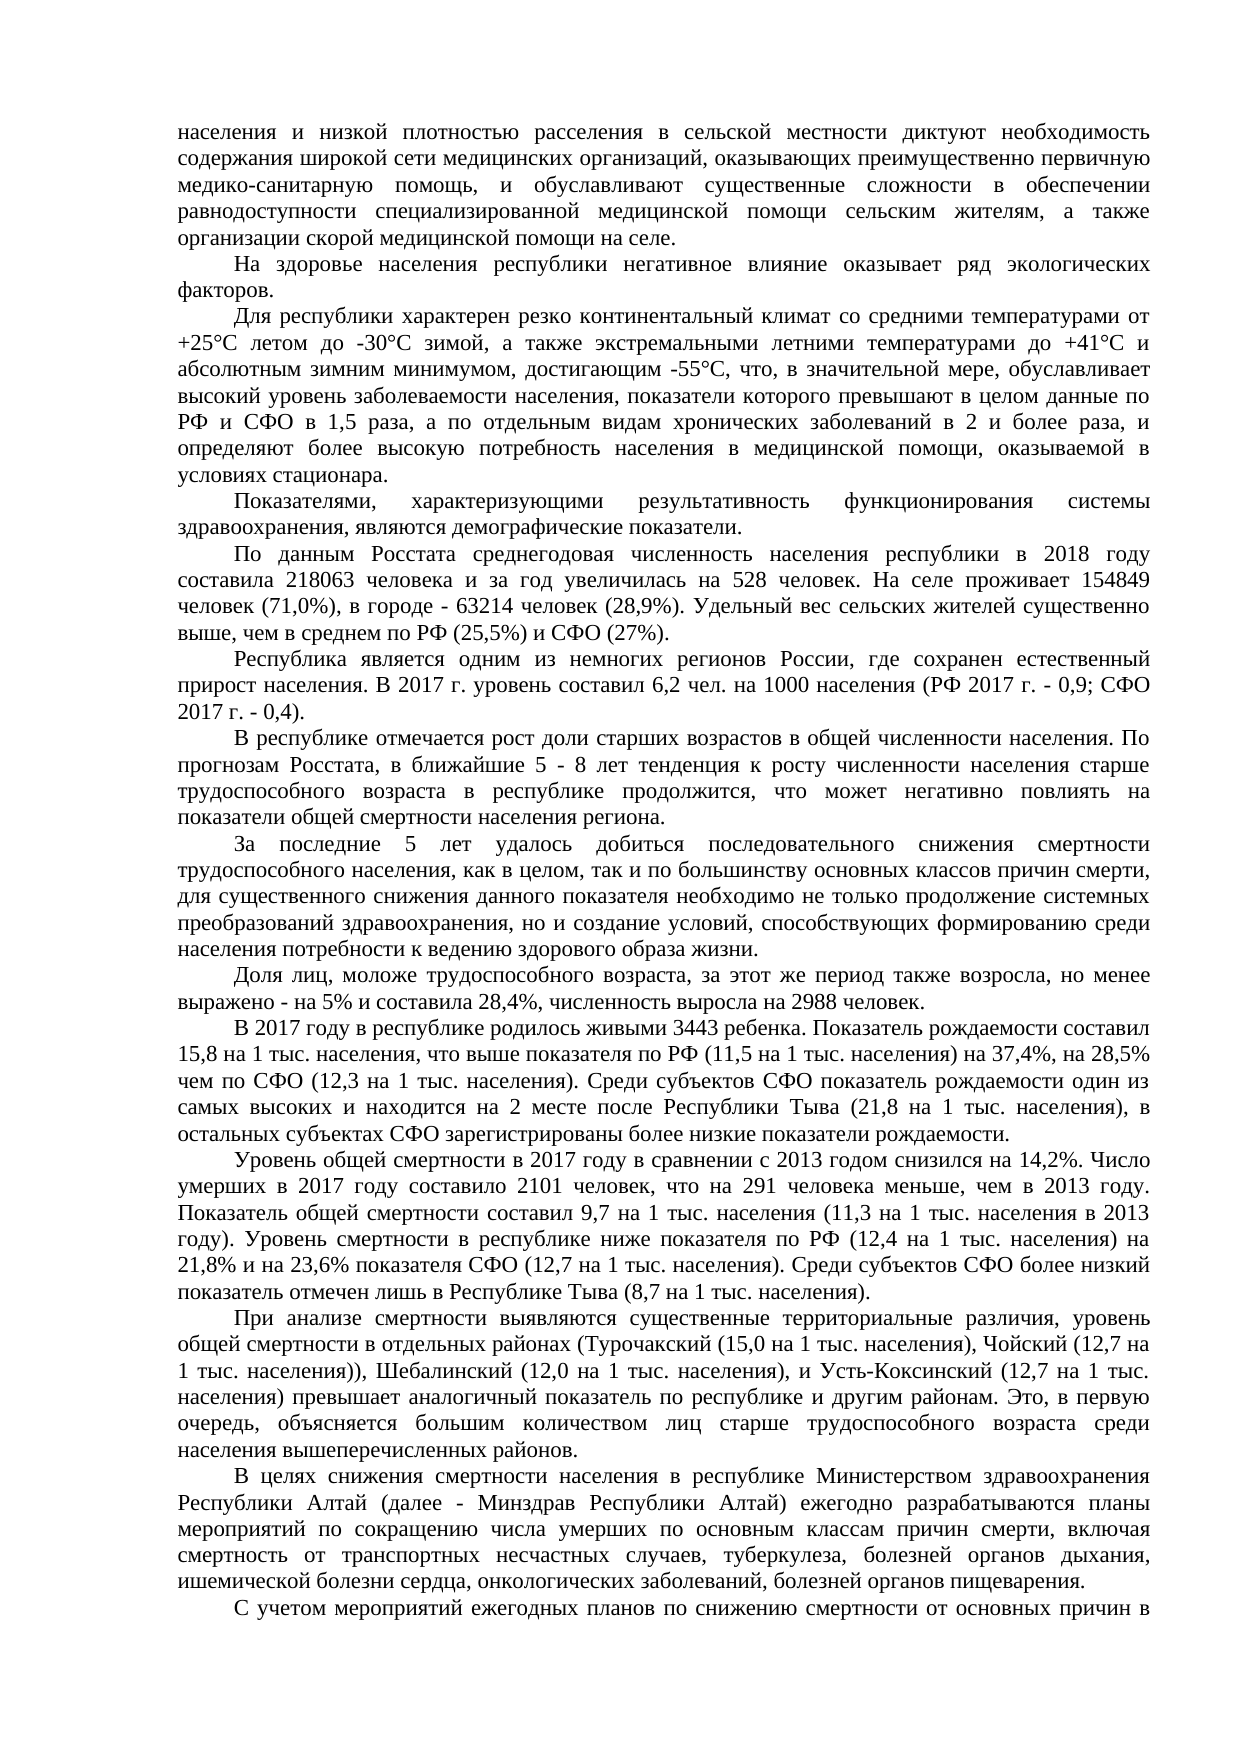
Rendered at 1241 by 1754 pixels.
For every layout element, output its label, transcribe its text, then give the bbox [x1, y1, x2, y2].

text В целях снижения смертности населения в республике Министерством здравоохранения Республики Алтай (далее - Минздрав Республики Алтай) ежегодно разрабатываются планы мероприятий по сокращению числа умерших по основным классам причин смерти, включая смертность от транспортных несчастных случаев, туберкулеза, болезней органов дыхания, ишемической болезни сердца, онкологических заболеваний, болезней органов пищеварения. [177, 1462, 1152, 1594]
text Уровень общей смертности в 2017 году в сравнении с 2013 годом снизился на 14,2%. Число умерших в 2017 году составило 2101 человек, что на 291 человека меньше, чем в 2013 году. Показатель общей смертности составил 9,7 на 1 тыс. населения (11,3 на 1 тыс. населения в 2013 году). Уровень смертности в республике ниже показателя по РФ (12,4 на 1 тыс. населения) на 21,8% и на 23,6% показателя СФО (12,7 на 1 тыс. населения). Среди субъектов СФО более низкий показатель отмечен лишь в Республике Тыва (8,7 на 1 тыс. населения). [177, 1146, 1152, 1304]
text При анализе смертности выявляются существенные территориальные различия, уровень общей смертности в отдельных районах (Турочакский (15,0 на 1 тыс. населения), Чойский (12,7 на 1 тыс. населения)), Шебалинский (12,0 на 1 тыс. населения), и Усть-Коксинский (12,7 на 1 тыс. населения) превышает аналогичный показатель по республике и другим районам. Это, в первую очередь, объясняется большим количеством лиц старше трудоспособного возраста среди населения вышеперечисленных районов. [177, 1304, 1152, 1462]
text За последние 5 лет удалось добиться последовательного снижения смертности трудоспособного населения, как в целом, так и по большинству основных классов причин смерти, для существенного снижения данного показателя необходимо не только продолжение системных преобразований здравоохранения, но и создание условий, способствующих формированию среди населения потребности к ведению здорового образа жизни. [177, 830, 1152, 961]
text Республика является одним из немногих регионов России, где сохранен естественный прирост населения. В 2017 г. уровень составил 6,2 чел. на 1000 населения (РФ 2017 г. - 0,9; СФО 2017 г. - 0,4). [177, 645, 1152, 724]
text Доля лиц, моложе трудоспособного возраста, за этот же период также возросла, но менее выражено - на 5% и составила 28,4%, численность выросла на 2988 человек. [177, 961, 1152, 1014]
text В республике отмечается рост доли старших возрастов в общей численности населения. По прогнозам Росстата, в ближайшие 5 - 8 лет тенденция к росту численности населения старше трудоспособного возраста в республике продолжится, что может негативно повлиять на показатели общей смертности населения региона. [177, 724, 1152, 830]
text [177, 1594, 1152, 1620]
text В 2017 году в республике родилось живыми 3443 ребенка. Показатель рождаемости составил 15,8 на 1 тыс. населения, что выше показателя по РФ (11,5 на 1 тыс. населения) на 37,4%, на 28,5% чем по СФО (12,3 на 1 тыс. населения). Среди субъектов СФО показатель рождаемости один из самых высоких и находится на 2 месте после Республики Тыва (21,8 на 1 тыс. населения), в остальных субъектах СФО зарегистрированы более низкие показатели рождаемости. [177, 1014, 1152, 1146]
text Для республики характерен резко континентальный климат со средними температурами от +25°C летом до -30°C зимой, а также экстремальными летними температурами до +41°C и абсолютным зимним минимумом, достигающим -55°C, что, в значительной мере, обуславливает высокий уровень заболеваемости населения, показатели которого превышают в целом данные по РФ и СФО в 1,5 раза, а по отдельным видам хронических заболеваний в 2 и более раза, и определяют более высокую потребность населения в медицинской помощи, оказываемой в условиях стационара. [177, 303, 1152, 487]
text Показателями, характеризующими результативность функционирования системы здравоохранения, являются демографические показатели. [177, 487, 1152, 540]
text По данным Росстата среднегодовая численность населения республики в 2018 году составила 218063 человека и за год увеличилась на 528 человек. На селе проживает 154849 человек (71,0%), в городе - 63214 человек (28,9%). Удельный вес сельских жителей существенно выше, чем в среднем по РФ (25,5%) и СФО (27%). [177, 540, 1152, 645]
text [177, 118, 1152, 250]
text На здоровье населения республики негативное влияние оказывает ряд экологических факторов. [177, 250, 1152, 303]
